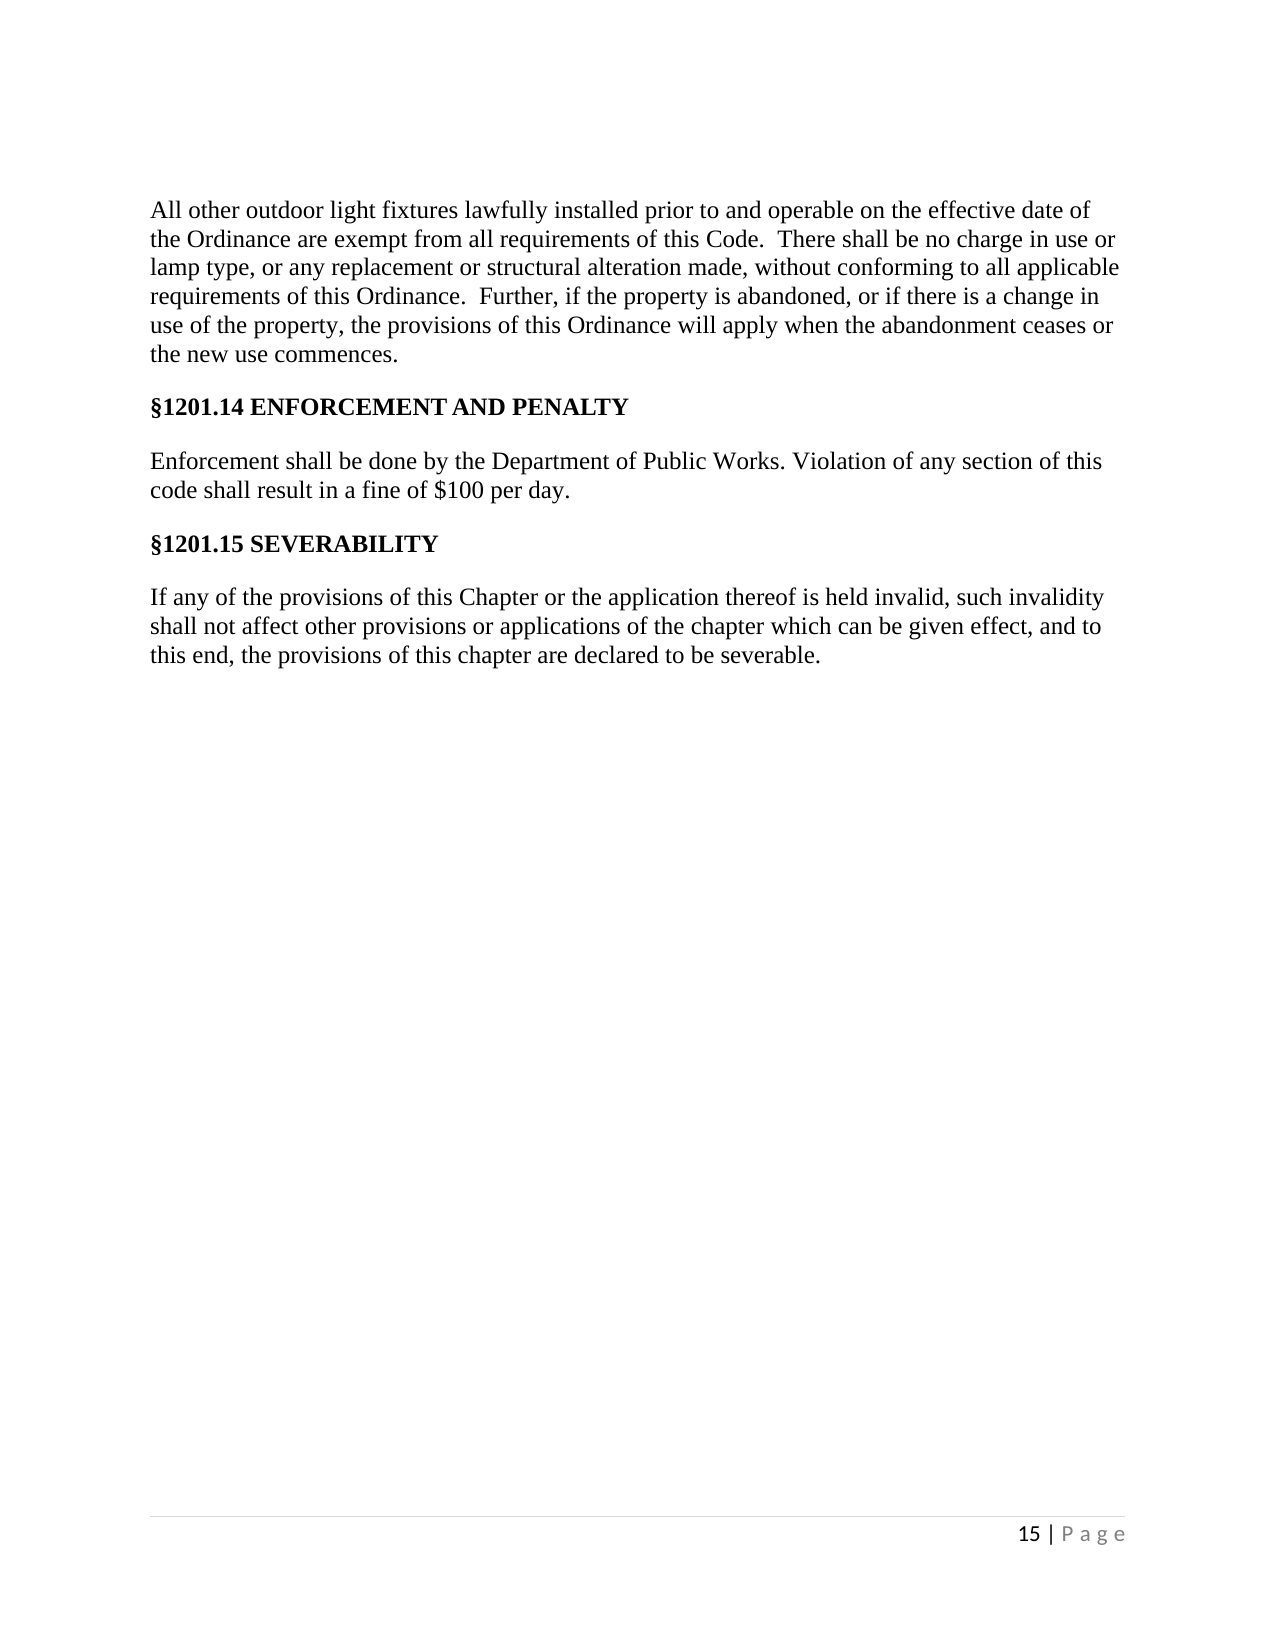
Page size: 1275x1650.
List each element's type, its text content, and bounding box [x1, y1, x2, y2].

subtitle Enforcement shall be done by the Department of Public Works. Violation of any section of this code shall result in a fine of $100 per day. [150, 446, 1125, 504]
subtitle §1201.14 ENFORCEMENT AND PENALTY [150, 392, 1125, 421]
subtitle All other outdoor light fixtures lawfully installed prior to and operable on the effective date of the Ordinance are exempt from all requirements of this Code. There shall be no charge in use or lamp type, or any replacement or structural alteration made, without conforming to all applicable requirements of this Ordinance. Further, if the property is abandoned, or if there is a change in use of the property, the provisions of this Ordinance will apply when the abandonment ceases or the new use commences. [150, 195, 1125, 367]
subtitle §1201.15 SEVERABILITY [150, 529, 1125, 557]
subtitle If any of the provisions of this Chapter or the application thereof is held invalid, such invalidity shall not affect other provisions or applications of the chapter which can be given effect, and to this end, the provisions of this chapter are declared to be severable. [150, 582, 1125, 669]
